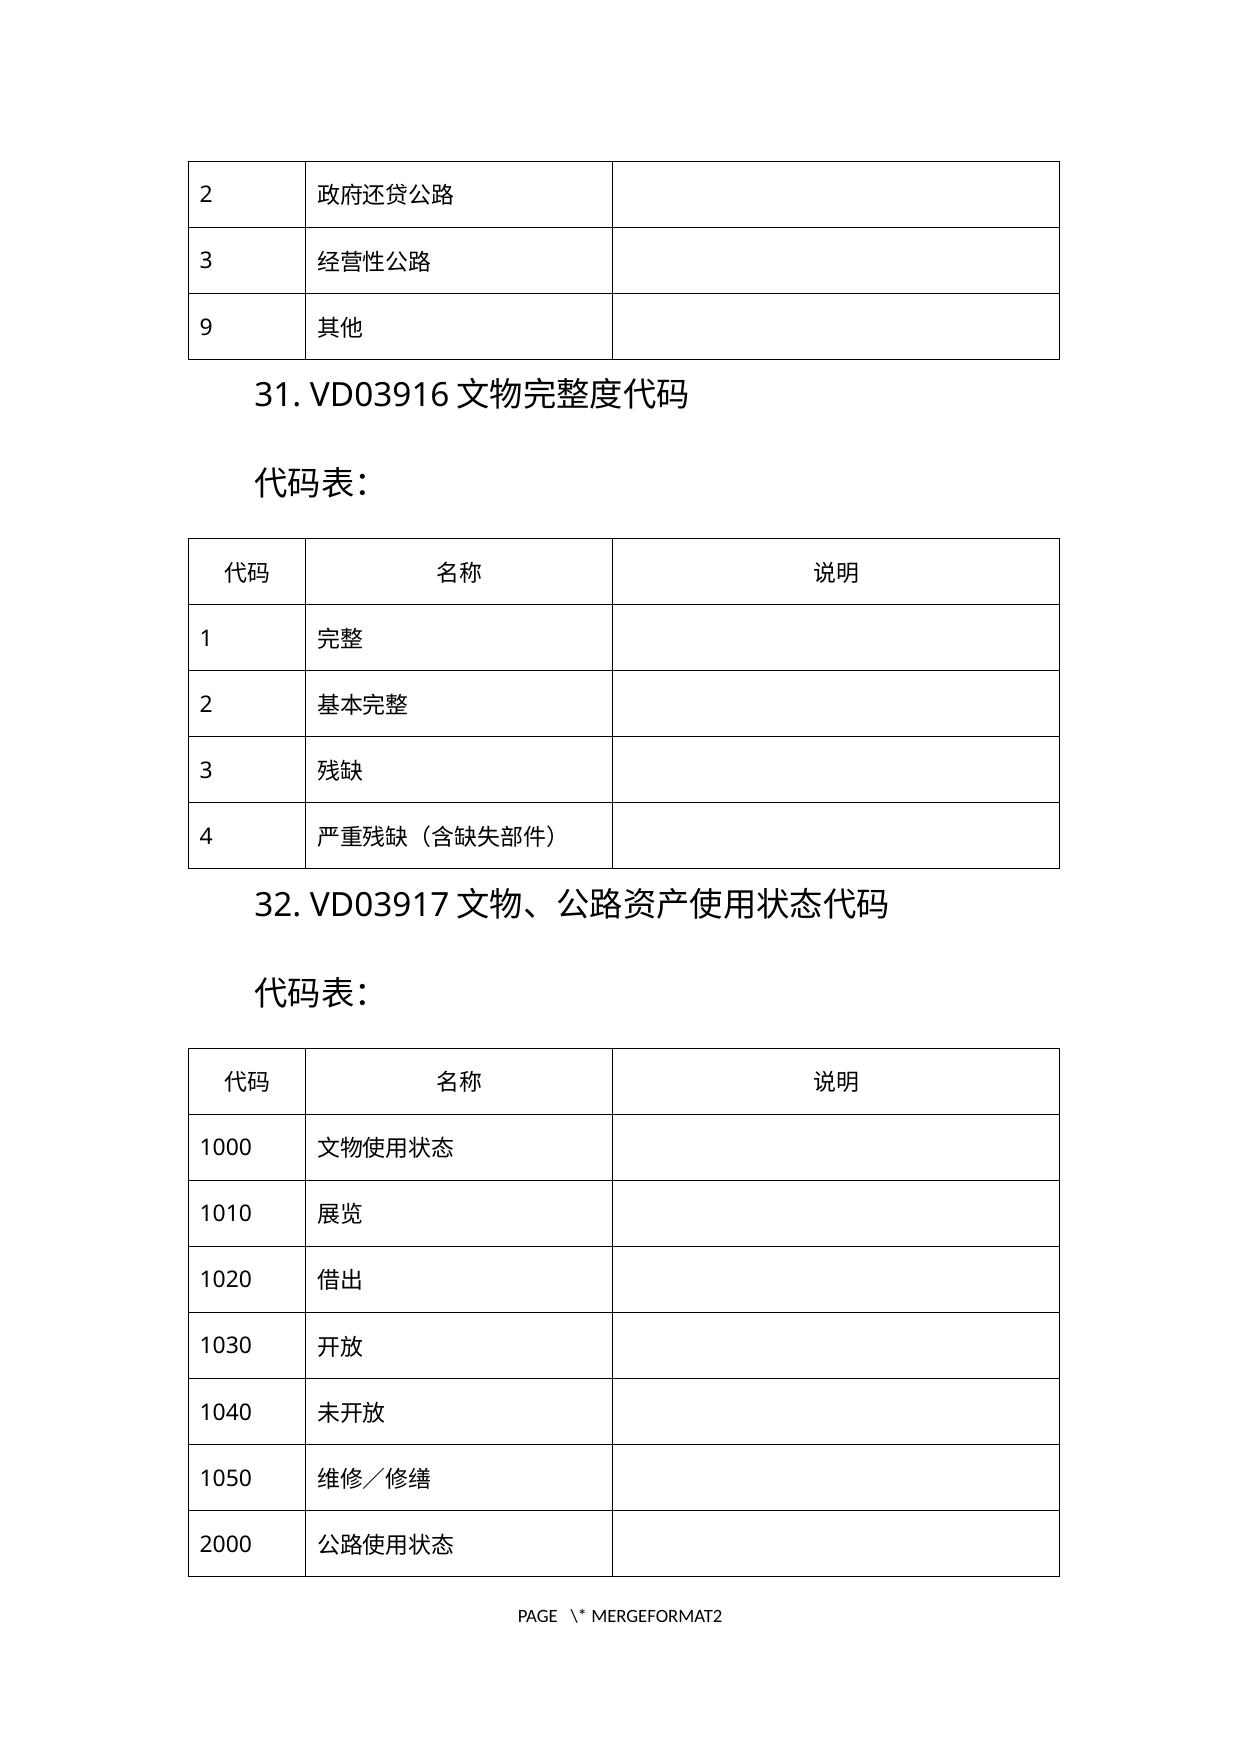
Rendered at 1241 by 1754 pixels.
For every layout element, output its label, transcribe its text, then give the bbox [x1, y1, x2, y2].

list 代码表： [187, 958, 1053, 1023]
table_cell 开放 [306, 1313, 612, 1378]
table_header 说明 [613, 539, 1059, 604]
table_cell [613, 737, 1059, 802]
table_cell 文物使用状态 [306, 1115, 612, 1179]
table_cell 4 [189, 803, 305, 868]
table_cell 1030 [189, 1313, 305, 1378]
text 32. VD03917文物、公路资产使用状态代码 [254, 869, 1053, 934]
table_cell [613, 228, 1059, 293]
table_cell [613, 1115, 1059, 1179]
table_cell 1010 [189, 1181, 305, 1246]
table_cell 1000 [189, 1115, 305, 1179]
table_cell 2000 [189, 1511, 305, 1576]
table_cell 9 [189, 294, 305, 359]
table_cell 展览 [306, 1181, 612, 1246]
table_cell [613, 162, 1059, 227]
table_cell 经营性公路 [306, 228, 612, 293]
table_cell 公路使用状态 [306, 1511, 612, 1576]
table_cell 1050 [189, 1445, 305, 1510]
table_cell 其他 [306, 294, 612, 359]
table_cell 基本完整 [306, 671, 612, 736]
table_cell 3 [189, 737, 305, 802]
table_cell [613, 1247, 1059, 1312]
table_cell 未开放 [306, 1379, 612, 1444]
table_cell [613, 671, 1059, 736]
table_cell 1020 [189, 1247, 305, 1312]
table_header 代码 [189, 539, 305, 604]
table_header 代码 [189, 1049, 305, 1113]
table_cell [613, 605, 1059, 670]
table_cell 2 [189, 162, 305, 227]
table_cell [613, 803, 1059, 868]
table_cell 1040 [189, 1379, 305, 1444]
table_cell [613, 1181, 1059, 1246]
table_cell 残缺 [306, 737, 612, 802]
table_cell 严重残缺（含缺失部件） [306, 803, 612, 868]
table_cell 政府还贷公路 [306, 162, 612, 227]
table_cell [613, 1511, 1059, 1576]
table_cell [613, 1379, 1059, 1444]
table_cell 3 [189, 228, 305, 293]
list 代码表： [187, 449, 1053, 514]
table_cell 2 [189, 671, 305, 736]
table_cell [613, 1445, 1059, 1510]
table_header 说明 [613, 1049, 1059, 1113]
table_cell [613, 294, 1059, 359]
table_header 名称 [306, 539, 612, 604]
table_cell 1 [189, 605, 305, 670]
table_cell [613, 1313, 1059, 1378]
table_header 名称 [306, 1049, 612, 1113]
table_cell 维修／修缮 [306, 1445, 612, 1510]
text 31. VD03916文物完整度代码 [254, 360, 1053, 425]
table_cell 完整 [306, 605, 612, 670]
table_cell 借出 [306, 1247, 612, 1312]
